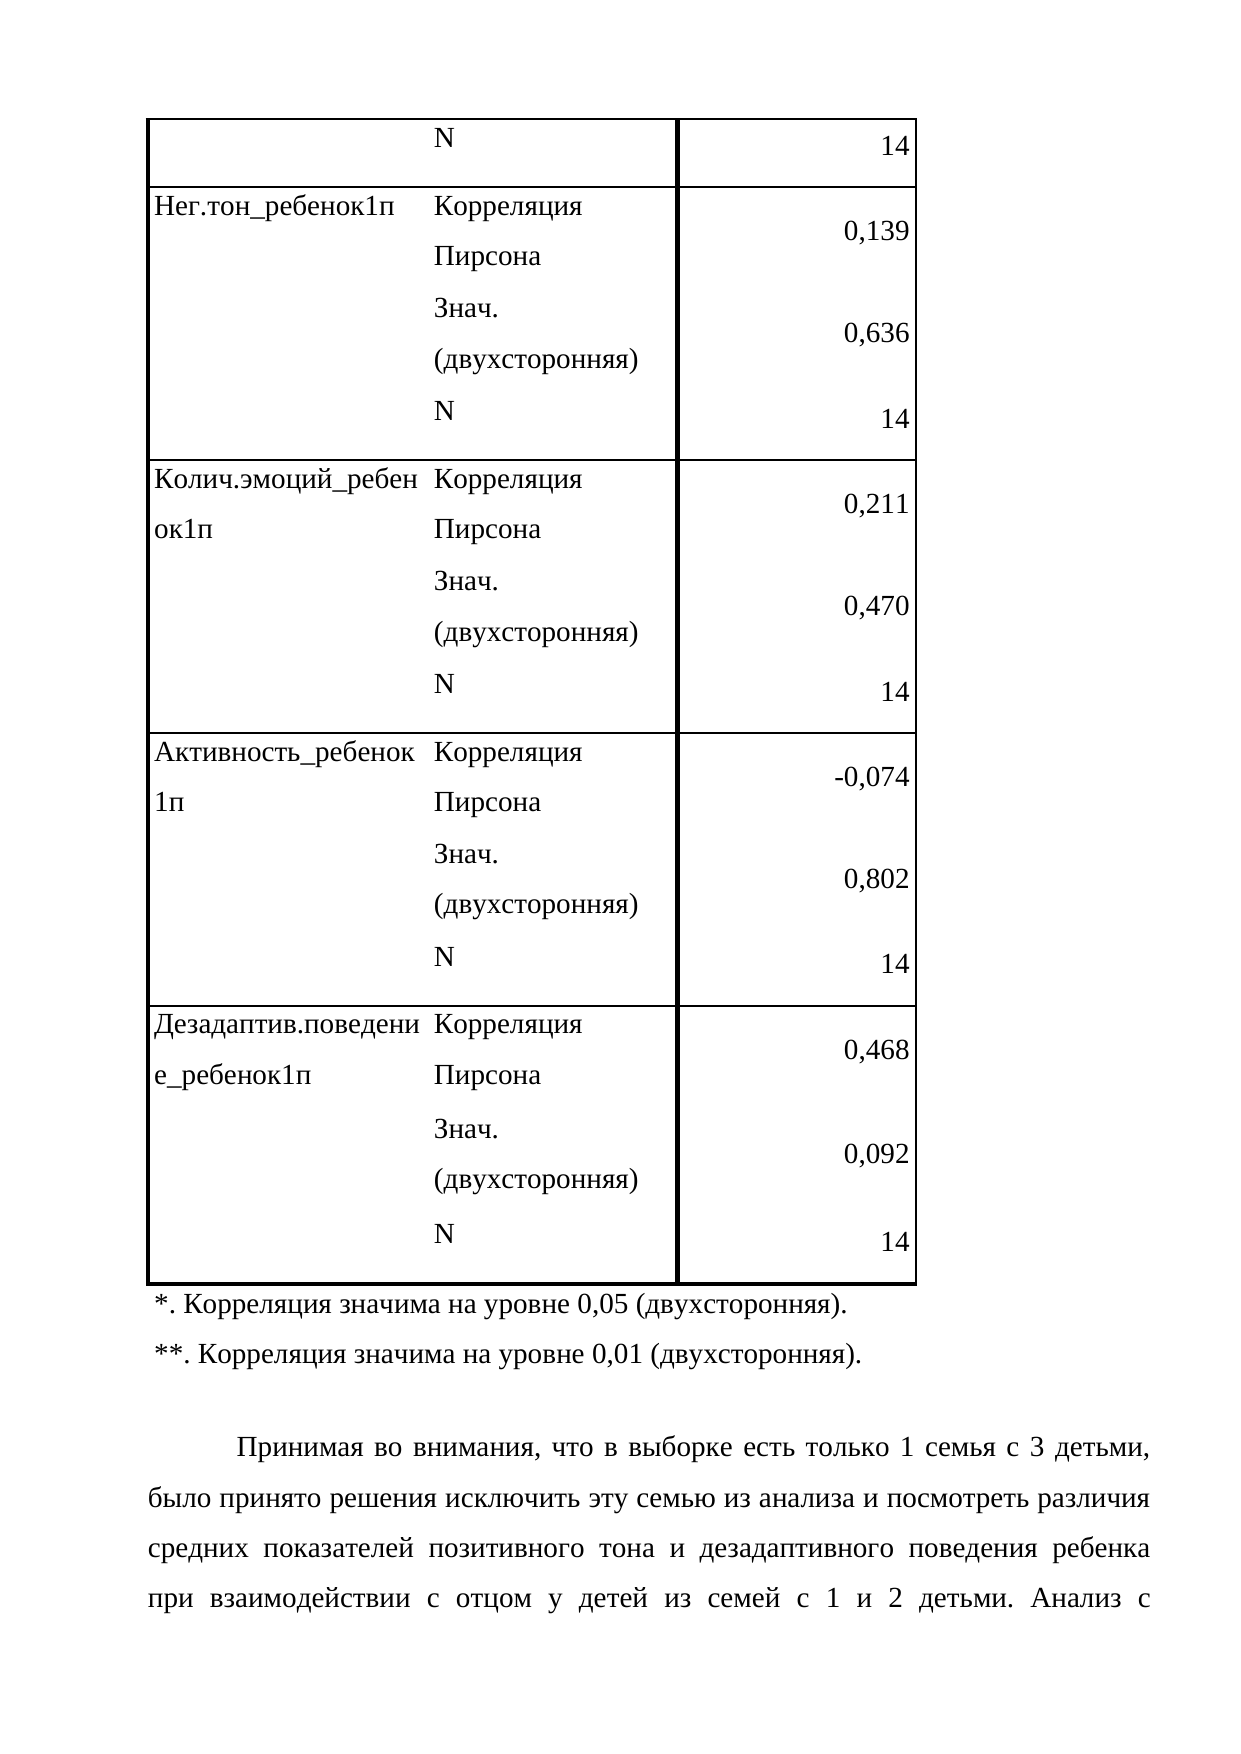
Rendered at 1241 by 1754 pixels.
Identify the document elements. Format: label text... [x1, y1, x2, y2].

table_cell Корреляция Пирсона [428, 1007, 675, 1107]
table_cell Нег.тон_ребенок1п [150, 188, 427, 459]
table_cell 14 [680, 1212, 915, 1282]
table_cell 0,636 [680, 289, 915, 391]
table_cell Знач. (двухсторонняя) [428, 834, 675, 937]
table_cell N [428, 1212, 675, 1282]
table_cell 0,470 [680, 561, 915, 664]
table_cell **. Корреляция значима на уровне 0,01 (двухсторонняя). [148, 1336, 1240, 1386]
table_cell Знач. (двухсторонняя) [428, 1107, 675, 1212]
table_cell -0,074 [680, 734, 915, 834]
table_cell 14 [680, 391, 915, 459]
table_cell Знач. (двухсторонняя) [428, 289, 675, 391]
table_cell N [428, 391, 675, 459]
table_cell 0,139 [680, 188, 915, 288]
table_cell N [428, 937, 675, 1004]
table_cell *. Корреляция значима на уровне 0,05 (двухсторонняя). [148, 1282, 1240, 1336]
table_cell Знач. (двухсторонняя) [428, 561, 675, 664]
table_cell N [428, 664, 675, 732]
table_cell Корреляция Пирсона [428, 734, 675, 834]
table_cell Активность_ребенок1п [150, 734, 427, 1004]
table_cell N [428, 120, 675, 186]
table_cell 14 [680, 937, 915, 1004]
table_cell 0,468 [680, 1007, 915, 1107]
table_cell 0,211 [680, 461, 915, 561]
table_cell 14 [680, 664, 915, 732]
table_cell Корреляция Пирсона [428, 188, 675, 288]
table_cell Колич.эмоций_ребенок1п [150, 461, 427, 732]
table_cell 0,092 [680, 1107, 915, 1212]
table_cell Корреляция Пирсона [428, 461, 675, 561]
table_cell 0,802 [680, 834, 915, 937]
table_cell 14 [680, 120, 915, 186]
table_cell Дезадаптив.поведение_ребенок1п [150, 1007, 427, 1282]
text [148, 1429, 1152, 1614]
